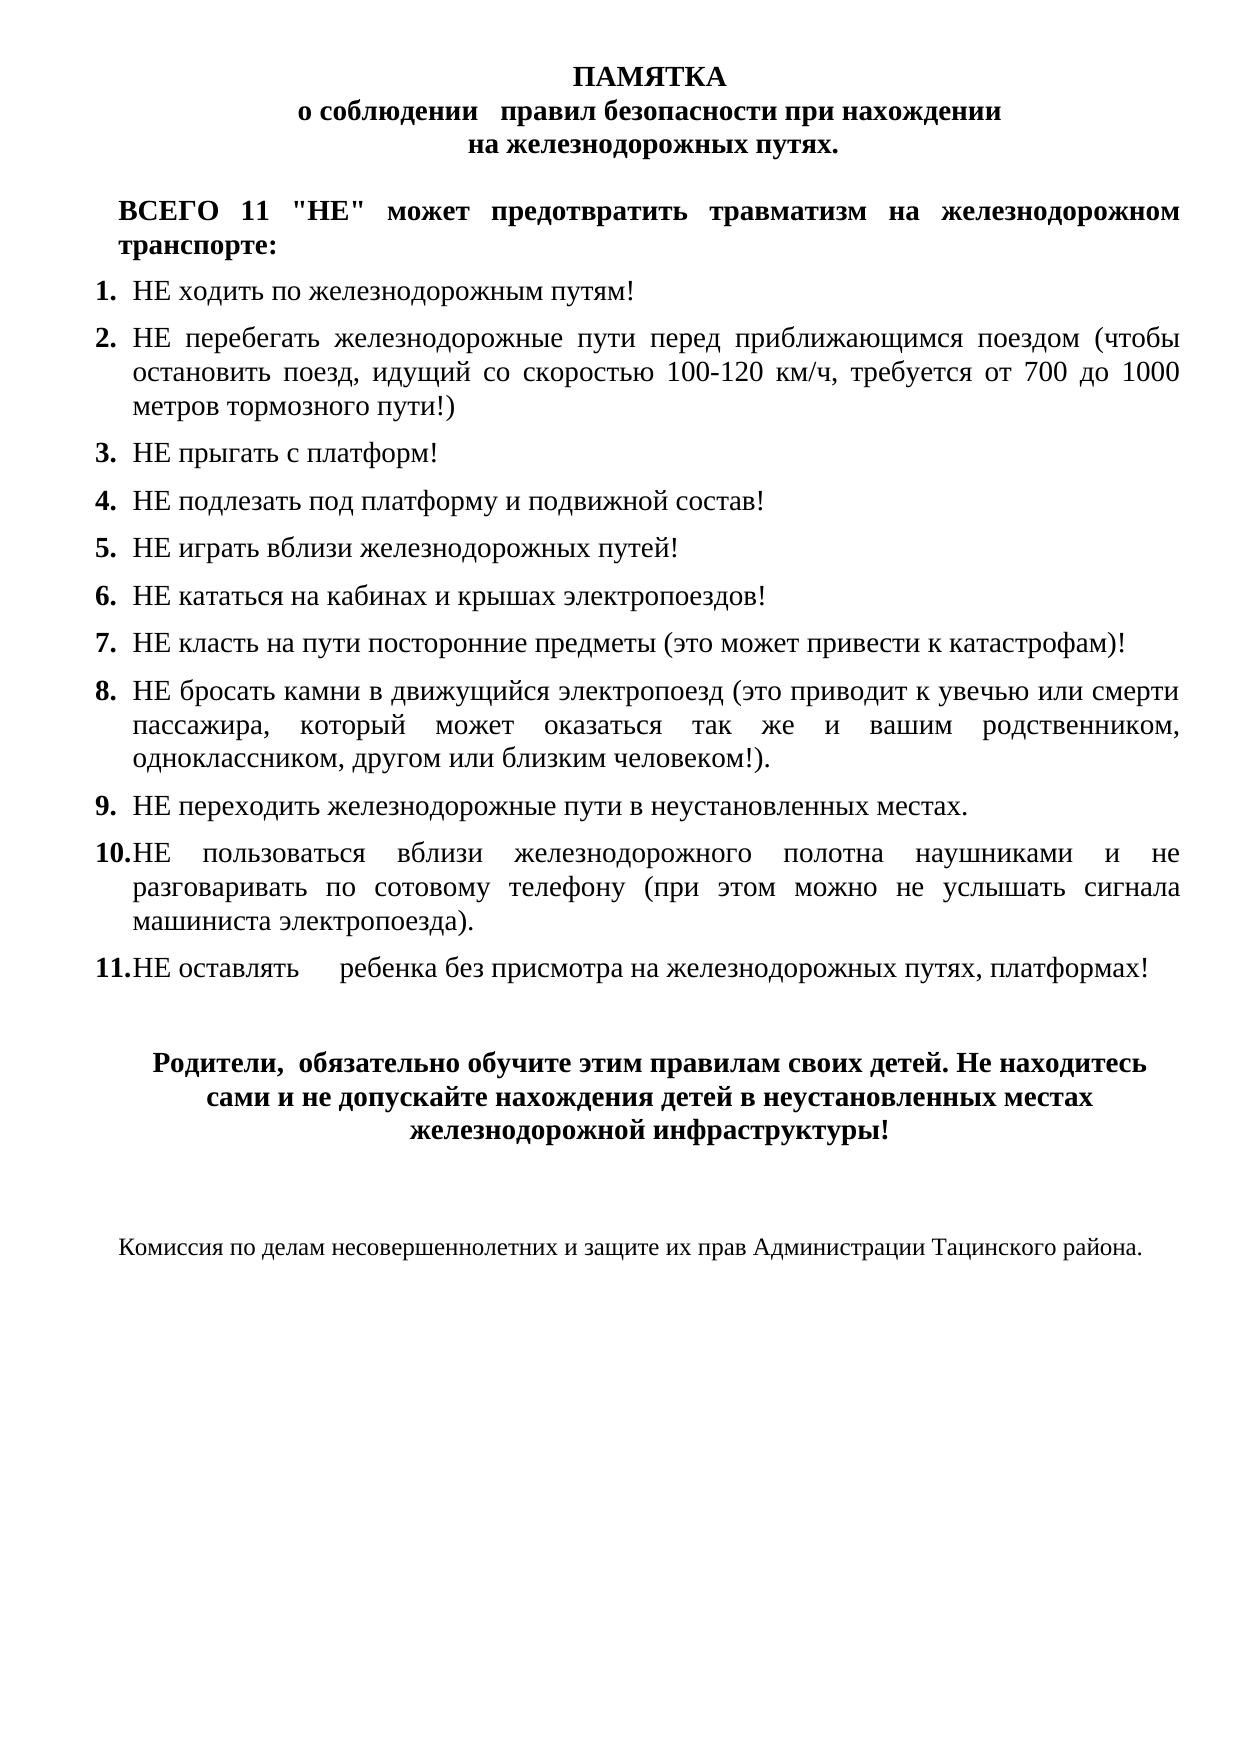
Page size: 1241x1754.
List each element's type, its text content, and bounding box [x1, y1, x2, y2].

list НЕ переходить железнодорожные пути в неустановленных местах. [95, 788, 1181, 821]
list НЕ ходить по железнодорожным путям! [95, 273, 1181, 306]
list НЕ прыгать с платформ! [95, 435, 1181, 469]
list НЕ подлезать под платформу и подвижной состав! [95, 483, 1181, 516]
list НЕ пользоваться вблизи железнодорожного полотна наушниками и не разговаривать по сотовому телефону (при этом можно не услышать сигнала машиниста электропоезда). [95, 836, 1181, 936]
list НЕ оставлять ребенка без присмотра на железнодорожных путях, платформах! [95, 950, 1181, 984]
list НЕ класть на пути посторонние предметы (это может привести к катастрофам)! [95, 626, 1181, 659]
text о соблюдении правил безопасности при нахождении [118, 93, 1181, 126]
list НЕ кататься на кабинах и крышах электропоездов! [95, 578, 1181, 612]
text на железнодорожных путях. [118, 126, 1181, 160]
text ВСЕГО 11 "НЕ" может предотвратить травматизм на железнодорожном транспорте: [118, 193, 1181, 260]
text Комиссия по делам несовершеннолетних и защите их прав Администрации Тацинского района. [118, 1232, 1181, 1261]
list НЕ играть вблизи железнодорожных путей! [95, 530, 1181, 564]
text ПАМЯТКА [118, 59, 1181, 93]
list НЕ бросать камни в движущийся электропоезд (это приводит к увечью или смерти пассажира, который может оказаться так же и вашим родственником, одноклассником, другом или близким человеком!). [95, 673, 1181, 774]
text Родители, обязательно обучите этим правилам своих детей. Не находитесь сами и не допускайте нахождения детей в неустановленных местах железнодорожной инфраструктуры! [118, 1045, 1181, 1146]
list НЕ перебегать железнодорожные пути перед приближающимся поездом (чтобы остановить поезд, идущий со скоростью 100-120 км/ч, требуется от 700 до 1000 метров тормозного пути!) [95, 321, 1181, 421]
